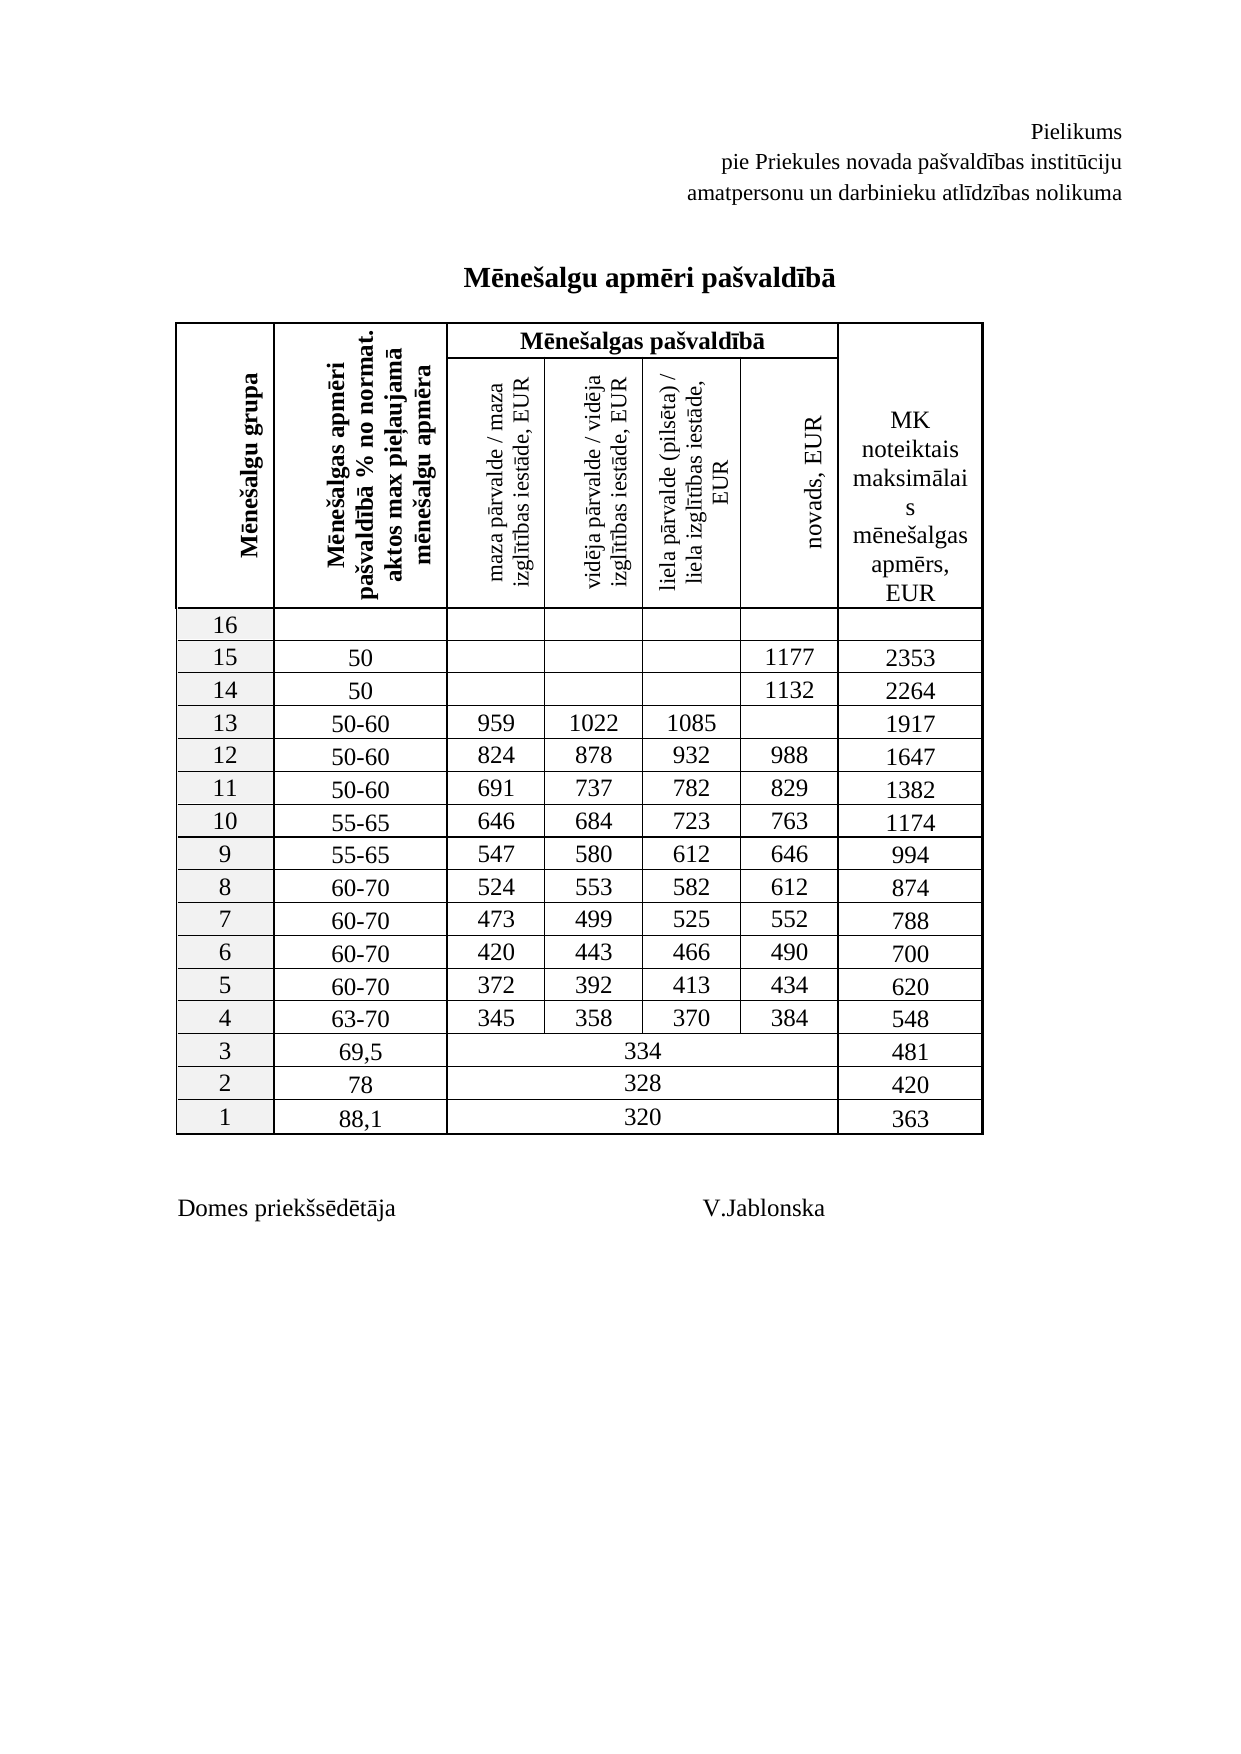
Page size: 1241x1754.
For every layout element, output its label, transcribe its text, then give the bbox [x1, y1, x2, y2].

table_cell 9 [177, 837, 273, 869]
table_cell 763 [741, 805, 837, 836]
table_cell 466 [643, 936, 740, 968]
table_cell 829 [741, 772, 837, 803]
table_cell 413 [643, 969, 740, 1000]
table_cell 88,1 [275, 1100, 446, 1133]
table_cell 12 [177, 739, 273, 771]
table_cell 15 [177, 641, 273, 672]
table_cell 8 [177, 870, 273, 902]
table_cell 69,5 [275, 1034, 446, 1066]
table_cell 547 [448, 838, 544, 869]
text Pielikums [177, 118, 1122, 144]
table_cell 1382 [839, 772, 981, 803]
table_cell 5 [177, 969, 273, 1000]
table_cell 50-60 [275, 739, 446, 771]
text pie Priekules novada pašvaldības institūciju [177, 148, 1122, 175]
table_cell 7 [177, 903, 273, 935]
table_cell [545, 673, 642, 705]
table_cell 499 [545, 903, 642, 935]
table_cell 13 [177, 706, 273, 738]
table_cell 552 [741, 903, 837, 935]
table_cell 2 [177, 1067, 273, 1099]
table_cell 372 [448, 969, 544, 1000]
table_cell 443 [545, 936, 642, 968]
table_cell 525 [643, 903, 740, 935]
table_cell [545, 641, 642, 672]
table_cell 782 [643, 772, 740, 803]
table_cell 358 [545, 1001, 642, 1033]
table_cell 6 [177, 936, 273, 968]
table_cell [545, 609, 642, 639]
table_cell 524 [448, 870, 544, 902]
table_cell 932 [643, 739, 740, 771]
table_cell 14 [177, 673, 273, 705]
table_cell [448, 609, 544, 639]
table_cell 3 [177, 1034, 273, 1066]
table_header Mēnešalgas pašvaldībā [448, 324, 837, 357]
text Mēnešalgu apmēri pašvaldībā [177, 231, 1122, 293]
table_cell 1647 [839, 739, 981, 771]
table_cell 11 [177, 772, 273, 803]
table_cell 473 [448, 903, 544, 935]
table_cell 384 [741, 1001, 837, 1033]
table_cell 78 [275, 1067, 446, 1099]
table_cell 60-70 [275, 969, 446, 1000]
table_cell 55-65 [275, 805, 446, 836]
table_cell [448, 673, 544, 705]
table_cell 16 [177, 608, 273, 639]
table_cell 684 [545, 805, 642, 836]
table_cell 824 [448, 739, 544, 771]
table_cell 334 [448, 1034, 837, 1066]
table_cell 50-60 [275, 706, 446, 738]
table_cell 878 [545, 739, 642, 771]
table_cell [448, 641, 544, 672]
table_cell 1085 [643, 706, 740, 738]
table_cell 60-70 [275, 903, 446, 935]
table_cell 691 [448, 772, 544, 803]
table_cell vidēja pārvalde / vidēja izglītības iestāde, EUR [545, 359, 642, 607]
table_cell 2353 [839, 641, 981, 672]
table_cell 60-70 [275, 870, 446, 902]
table_cell 50 [275, 641, 446, 672]
table_cell 582 [643, 870, 740, 902]
table_cell [741, 706, 837, 738]
table_cell 420 [839, 1067, 981, 1099]
table_cell 490 [741, 936, 837, 968]
table_cell 612 [741, 870, 837, 902]
table_cell [741, 609, 837, 639]
table_cell 345 [448, 1001, 544, 1033]
table_cell 723 [643, 805, 740, 836]
table_cell 420 [448, 936, 544, 968]
table_cell 55-65 [275, 838, 446, 869]
table_cell 553 [545, 870, 642, 902]
table_cell 392 [545, 969, 642, 1000]
table_cell 580 [545, 838, 642, 869]
table_cell 434 [741, 969, 837, 1000]
table_cell [643, 609, 740, 639]
table_cell 328 [448, 1067, 837, 1099]
table_cell novads, EUR [741, 359, 837, 607]
table_cell 1174 [839, 805, 981, 836]
table_cell [275, 609, 446, 639]
table_header Mēnešalgu grupa [177, 324, 273, 607]
table_cell 363 [839, 1100, 981, 1133]
table_cell [643, 641, 740, 672]
text Domes priekšsēdētāja V.Jablonska [177, 1193, 1122, 1222]
table_cell 874 [839, 870, 981, 902]
table_cell 994 [839, 838, 981, 869]
table_cell 612 [643, 838, 740, 869]
table_cell maza pārvalde / maza izglītības iestāde, EUR [448, 359, 544, 607]
table_cell 1177 [741, 641, 837, 672]
table_cell 788 [839, 903, 981, 935]
table_cell 2264 [839, 673, 981, 705]
table_cell 737 [545, 772, 642, 803]
table_cell 63-70 [275, 1001, 446, 1033]
table_cell 646 [448, 805, 544, 836]
table_cell 646 [741, 838, 837, 869]
table_cell [839, 609, 981, 639]
table_cell 50 [275, 673, 446, 705]
table_header MK noteiktais maksimālais mēnešalgas apmērs, EUR [839, 324, 981, 607]
table_cell 370 [643, 1001, 740, 1033]
table_cell 1 [177, 1100, 273, 1133]
table_cell 50-60 [275, 772, 446, 803]
table_cell 60-70 [275, 936, 446, 968]
text amatpersonu un darbinieku atlīdzības nolikuma [177, 178, 1122, 205]
table_cell 1132 [741, 673, 837, 705]
table_cell 700 [839, 936, 981, 968]
table_cell 548 [839, 1001, 981, 1033]
table_cell 620 [839, 969, 981, 1000]
table_cell 1917 [839, 706, 981, 738]
table_cell 4 [177, 1001, 273, 1033]
table_cell [643, 673, 740, 705]
table_cell 10 [177, 805, 273, 836]
table_cell 320 [448, 1100, 837, 1133]
table_cell liela pārvalde (pilsēta) / liela izglītības iestāde, EUR [643, 359, 740, 607]
table_cell 1022 [545, 706, 642, 738]
table_cell 959 [448, 706, 544, 738]
table_cell 481 [839, 1034, 981, 1066]
table_header Mēnešalgas apmēri pašvaldībā % no normat. aktos max pieļaujamā mēnešalgu apmēra [275, 324, 446, 607]
table_cell 988 [741, 739, 837, 771]
